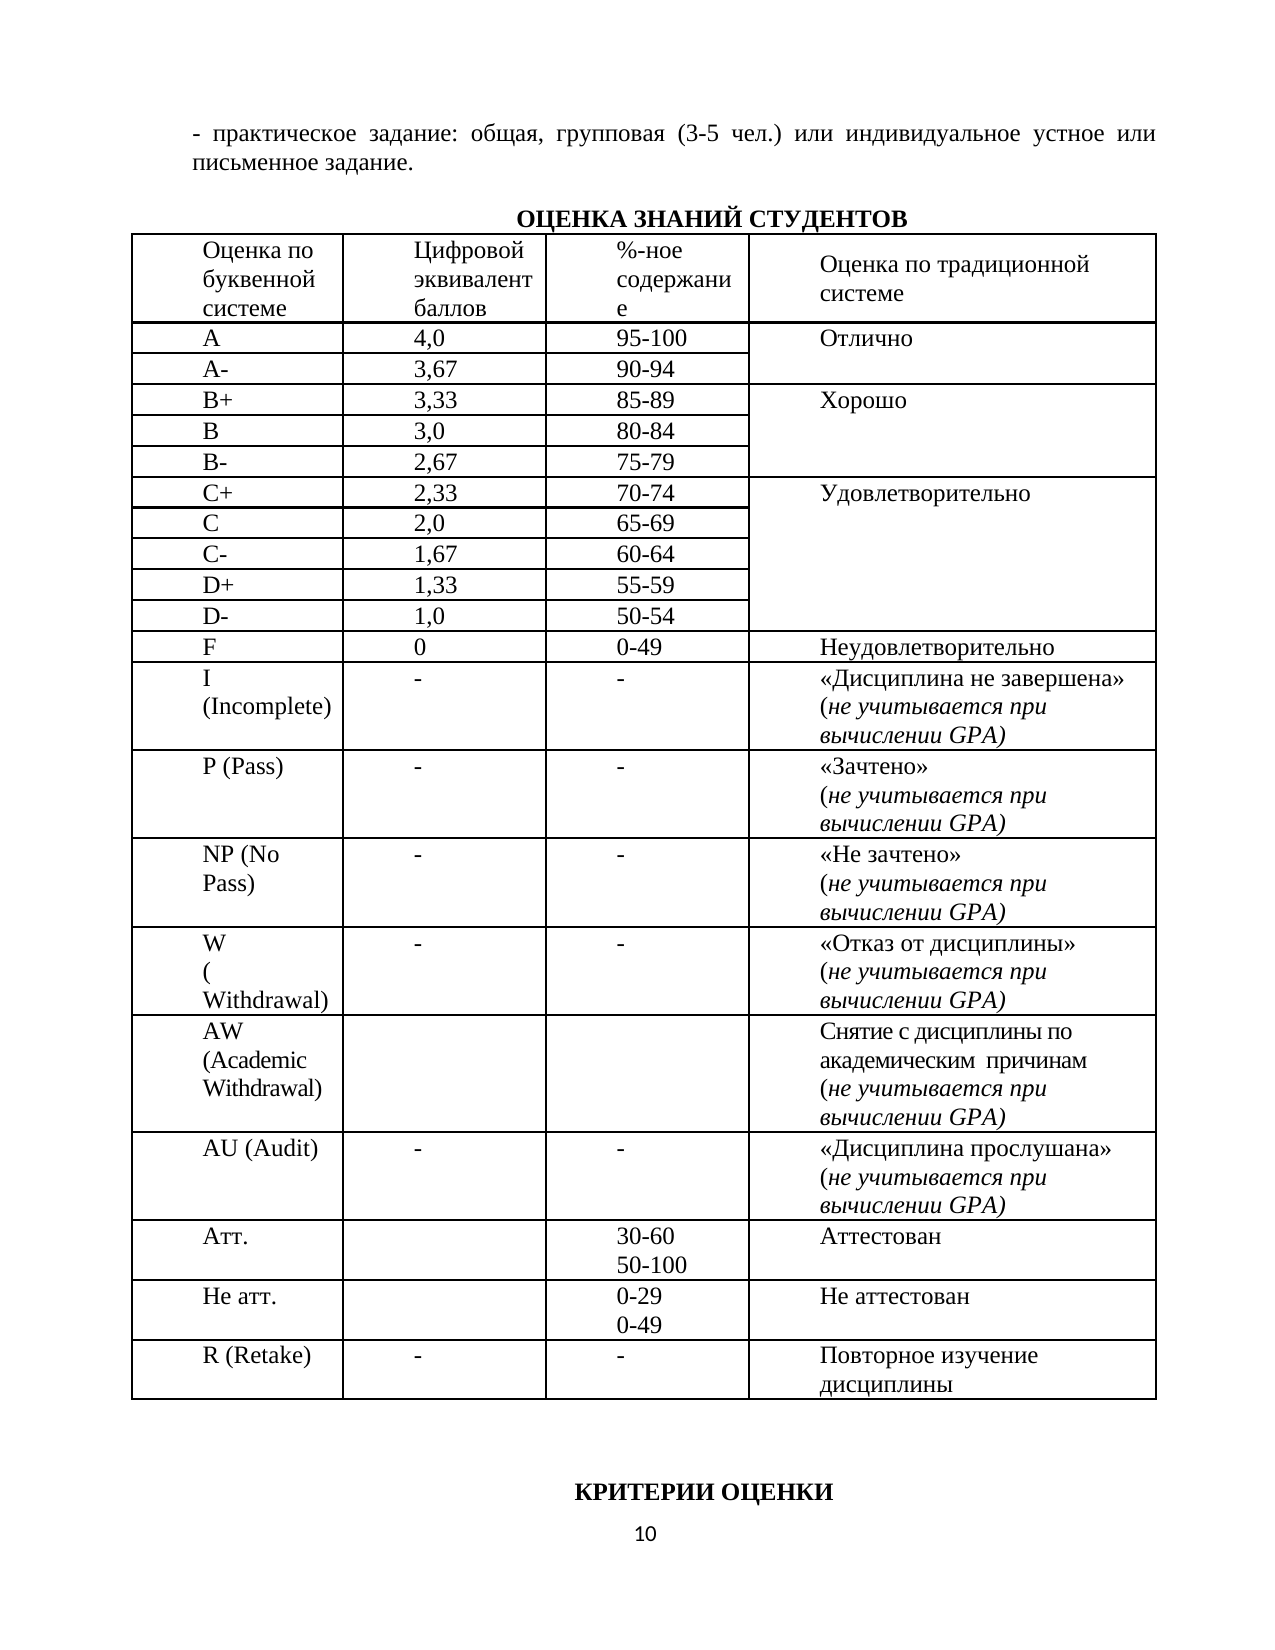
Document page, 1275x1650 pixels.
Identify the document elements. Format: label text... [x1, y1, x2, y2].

table_cell F [133, 632, 342, 661]
table_cell 75-79 [547, 447, 748, 476]
table_cell В [133, 416, 342, 445]
table_cell «Зачтено» (не учитывается при вычислении GPA) [750, 751, 1155, 837]
table_cell [344, 1281, 545, 1338]
table_cell D- [133, 601, 342, 630]
text КРИТЕРИИ ОЦЕНКИ [192, 1477, 1157, 1505]
table_cell В- [133, 447, 342, 476]
table_cell - [344, 751, 545, 837]
table_cell NP (No Рass) [133, 839, 342, 926]
table_cell 95-100 [547, 324, 748, 352]
table_cell 1,67 [344, 539, 545, 568]
table_cell С+ [133, 478, 342, 506]
table_cell 1,0 [344, 601, 545, 630]
table_cell 0 [344, 632, 545, 661]
table_cell Не атт. [133, 1281, 342, 1338]
table_cell 80-84 [547, 416, 748, 445]
table_cell 2,67 [344, 447, 545, 476]
table_cell 90-94 [547, 354, 748, 383]
table_cell А- [133, 354, 342, 383]
table_cell 85-89 [547, 385, 748, 414]
table_cell 55-59 [547, 570, 748, 599]
table_cell 60-64 [547, 539, 748, 568]
table_cell 2,33 [344, 478, 545, 506]
table_cell - [547, 663, 748, 749]
table_cell 4,0 [344, 324, 545, 352]
text - практическое задание: общая, групповая (3-5 чел.) или индивидуальное устное или письменное задание. [192, 118, 1157, 176]
table_cell Отлично [750, 324, 1155, 383]
table_cell С- [133, 539, 342, 568]
table_cell 3,33 [344, 385, 545, 414]
table_header Оценка по буквенной системе [133, 235, 342, 321]
table_cell R (Retake) [133, 1341, 342, 1398]
text ОЦЕНКА ЗНАНИЙ СТУДЕНТОВ [192, 204, 1157, 233]
table_cell 2,0 [344, 509, 545, 537]
table_cell Атт. [133, 1221, 342, 1279]
table_cell Неудовлетворительно [750, 632, 1155, 661]
table_cell 3,0 [344, 416, 545, 445]
table_cell W (Withdrawal) [133, 928, 342, 1014]
table_cell D+ [133, 570, 342, 599]
table_header %-ное содержание [547, 235, 748, 321]
table_cell 0-49 [547, 632, 748, 661]
table_cell - [547, 1341, 748, 1398]
table_cell «Не зачтено» (не учитывается при вычислении GPA) [750, 839, 1155, 926]
table_cell «Отказ от дисциплины» (не учитывается при вычислении GPA) [750, 928, 1155, 1014]
table_cell AU (Audit) [133, 1133, 342, 1219]
table_cell - [547, 751, 748, 837]
table_cell 50-54 [547, 601, 748, 630]
table_cell - [344, 839, 545, 926]
table_cell P (Pass) [133, 751, 342, 837]
table_cell «Дисциплина не завершена» (не учитывается при вычислении GPA) [750, 663, 1155, 749]
table_cell Не аттестован [750, 1281, 1155, 1338]
table_cell 30-60 50-100 [547, 1221, 748, 1279]
table_cell 0-29 0-49 [547, 1281, 748, 1338]
table_cell Снятие с дисциплины по академическим причинам (не учитывается при вычислении GPA) [750, 1016, 1155, 1131]
table_cell - [344, 1133, 545, 1219]
table_header Цифровой эквивалент баллов [344, 235, 545, 321]
table_cell [344, 1221, 545, 1279]
table_cell «Дисциплина прослушана» (не учитывается при вычислении GPA) [750, 1133, 1155, 1219]
table_cell 65-69 [547, 509, 748, 537]
table_cell В+ [133, 385, 342, 414]
table_cell - [344, 928, 545, 1014]
table_cell Повторное изучение дисциплины [750, 1341, 1155, 1398]
table_cell [547, 1016, 748, 1131]
table_cell 70-74 [547, 478, 748, 506]
table_cell - [344, 1341, 545, 1398]
table_cell - [547, 1133, 748, 1219]
table_cell - [344, 663, 545, 749]
table_cell I (Incomplete) [133, 663, 342, 749]
table_cell AW (Academic Withdrawal) [133, 1016, 342, 1131]
table_cell 1,33 [344, 570, 545, 599]
table_cell [344, 1016, 545, 1131]
table_cell Аттестован [750, 1221, 1155, 1279]
table_cell 3,67 [344, 354, 545, 383]
table_cell С [133, 509, 342, 537]
table_cell А [133, 324, 342, 352]
table_cell Хорошо [750, 385, 1155, 476]
table_cell - [547, 839, 748, 926]
table_cell Удовлетворительно [750, 478, 1155, 630]
table_cell - [547, 928, 748, 1014]
table_header Оценка по традиционной системе [750, 235, 1155, 321]
